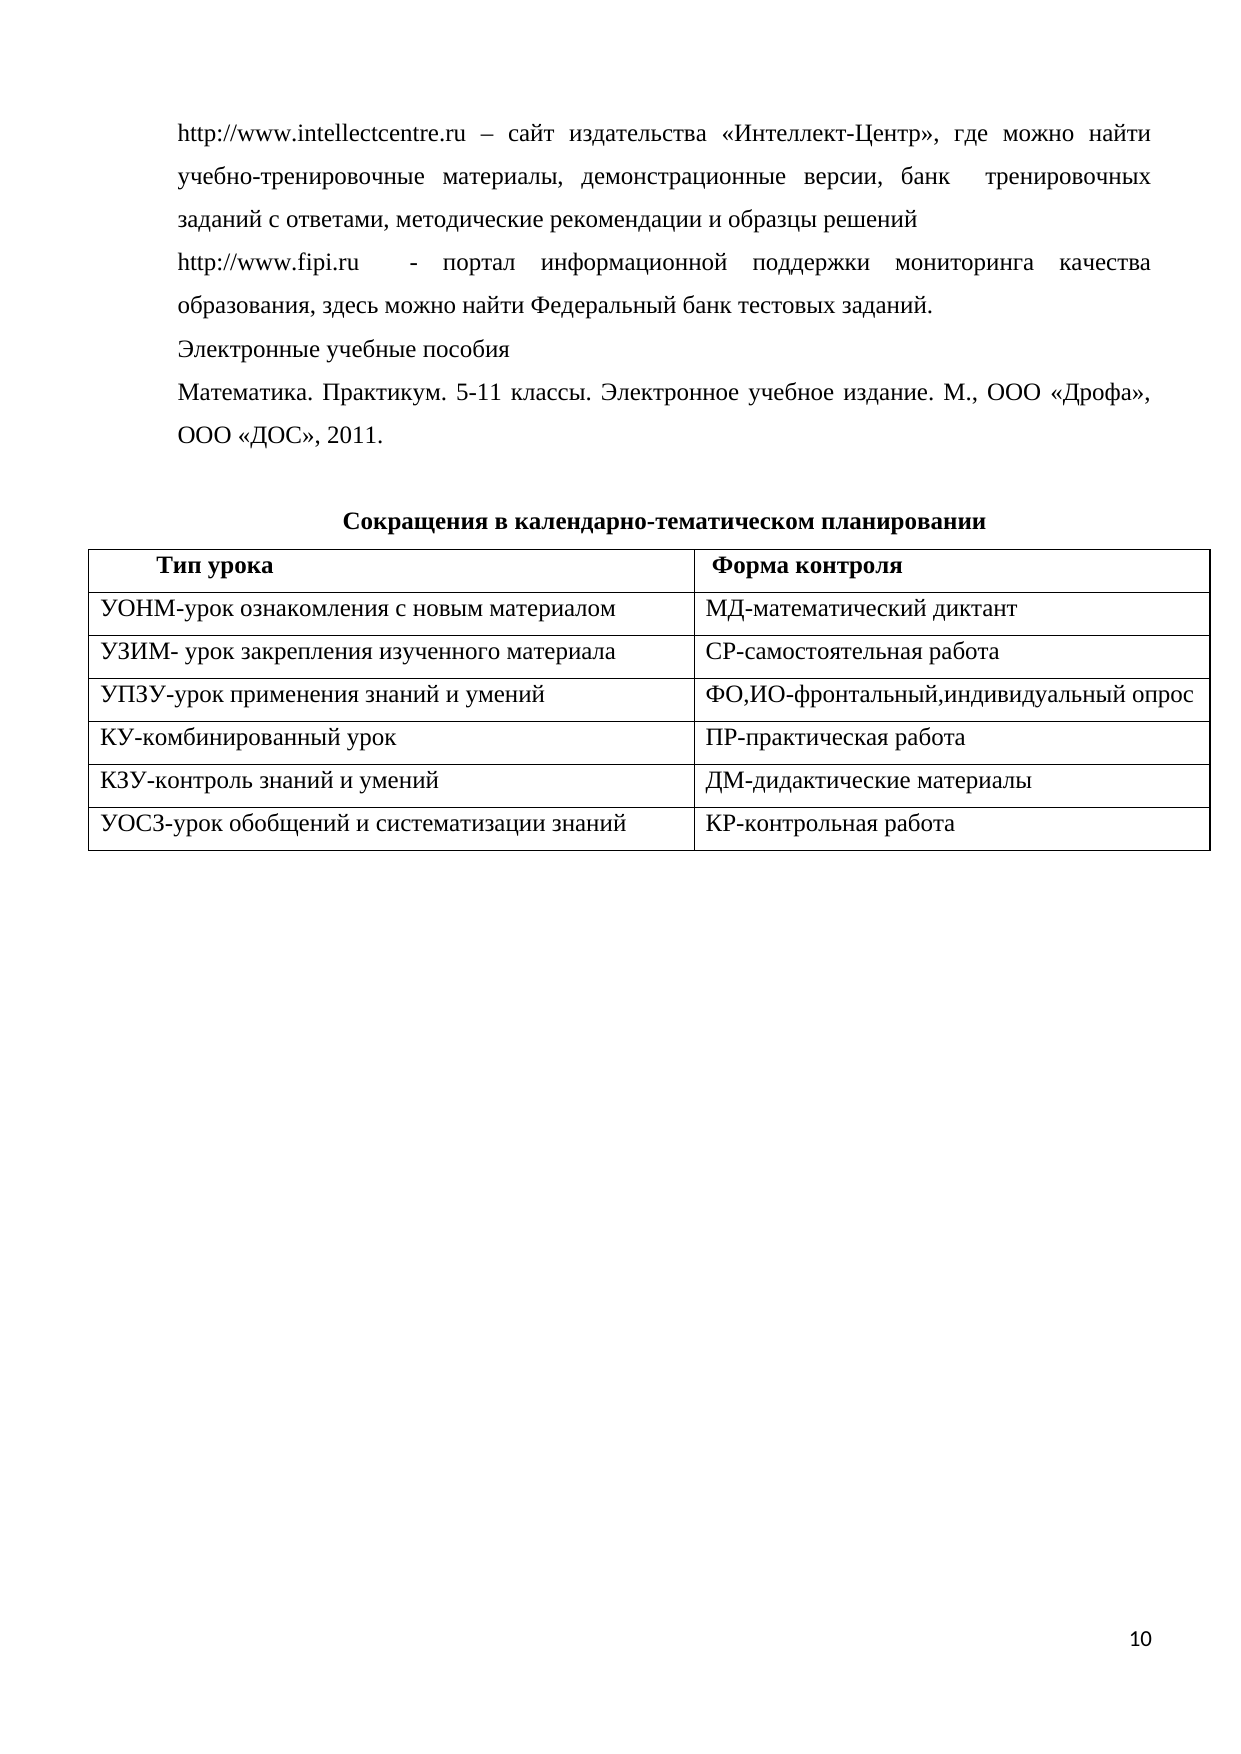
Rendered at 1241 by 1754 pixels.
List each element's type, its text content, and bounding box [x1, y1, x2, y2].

text Сокращения в календарно-тематическом планировании [177, 506, 1152, 535]
table_cell ПР-практическая работа [695, 722, 1209, 764]
table_cell УОСЗ-урок обобщений и систематизации знаний [89, 808, 694, 850]
table_header Тип урока [89, 550, 694, 592]
text http://www.fipi.ru - портал информационной поддержки мониторинга качества образования, здесь можно найти Федеральный банк тестовых заданий. [177, 247, 1152, 319]
table_cell ФО,ИО-фронтальный,индивидуальный опрос [695, 679, 1209, 721]
table_cell СР-самостоятельная работа [695, 636, 1209, 678]
table_cell ДМ-дидактические материалы [695, 765, 1209, 807]
table_cell КУ-комбинированный урок [89, 722, 694, 764]
table_cell УОНМ-урок ознакомления с новым материалом [89, 593, 694, 635]
table_header Форма контроля [695, 550, 1209, 592]
table_cell МД-математический диктант [695, 593, 1209, 635]
table_cell КЗУ-контроль знаний и умений [89, 765, 694, 807]
table_cell УЗИМ- урок закрепления изученного материала [89, 636, 694, 678]
table_cell КР-контрольная работа [695, 808, 1209, 850]
text http://www.intellectcentre.ru – сайт издательства «Интеллект-Центр», где можно найти учебно-тренировочные материалы, демонстрационные версии, банк тренировочных заданий с ответами, методические рекомендации и образцы решений [177, 118, 1152, 233]
text Математика. Практикум. 5-11 классы. Электронное учебное издание. М., ООО «Дрофа», ООО «ДОС», 2011. [177, 377, 1152, 449]
text Электронные учебные пособия [177, 334, 1152, 362]
table_cell УПЗУ-урок применения знаний и умений [89, 679, 694, 721]
